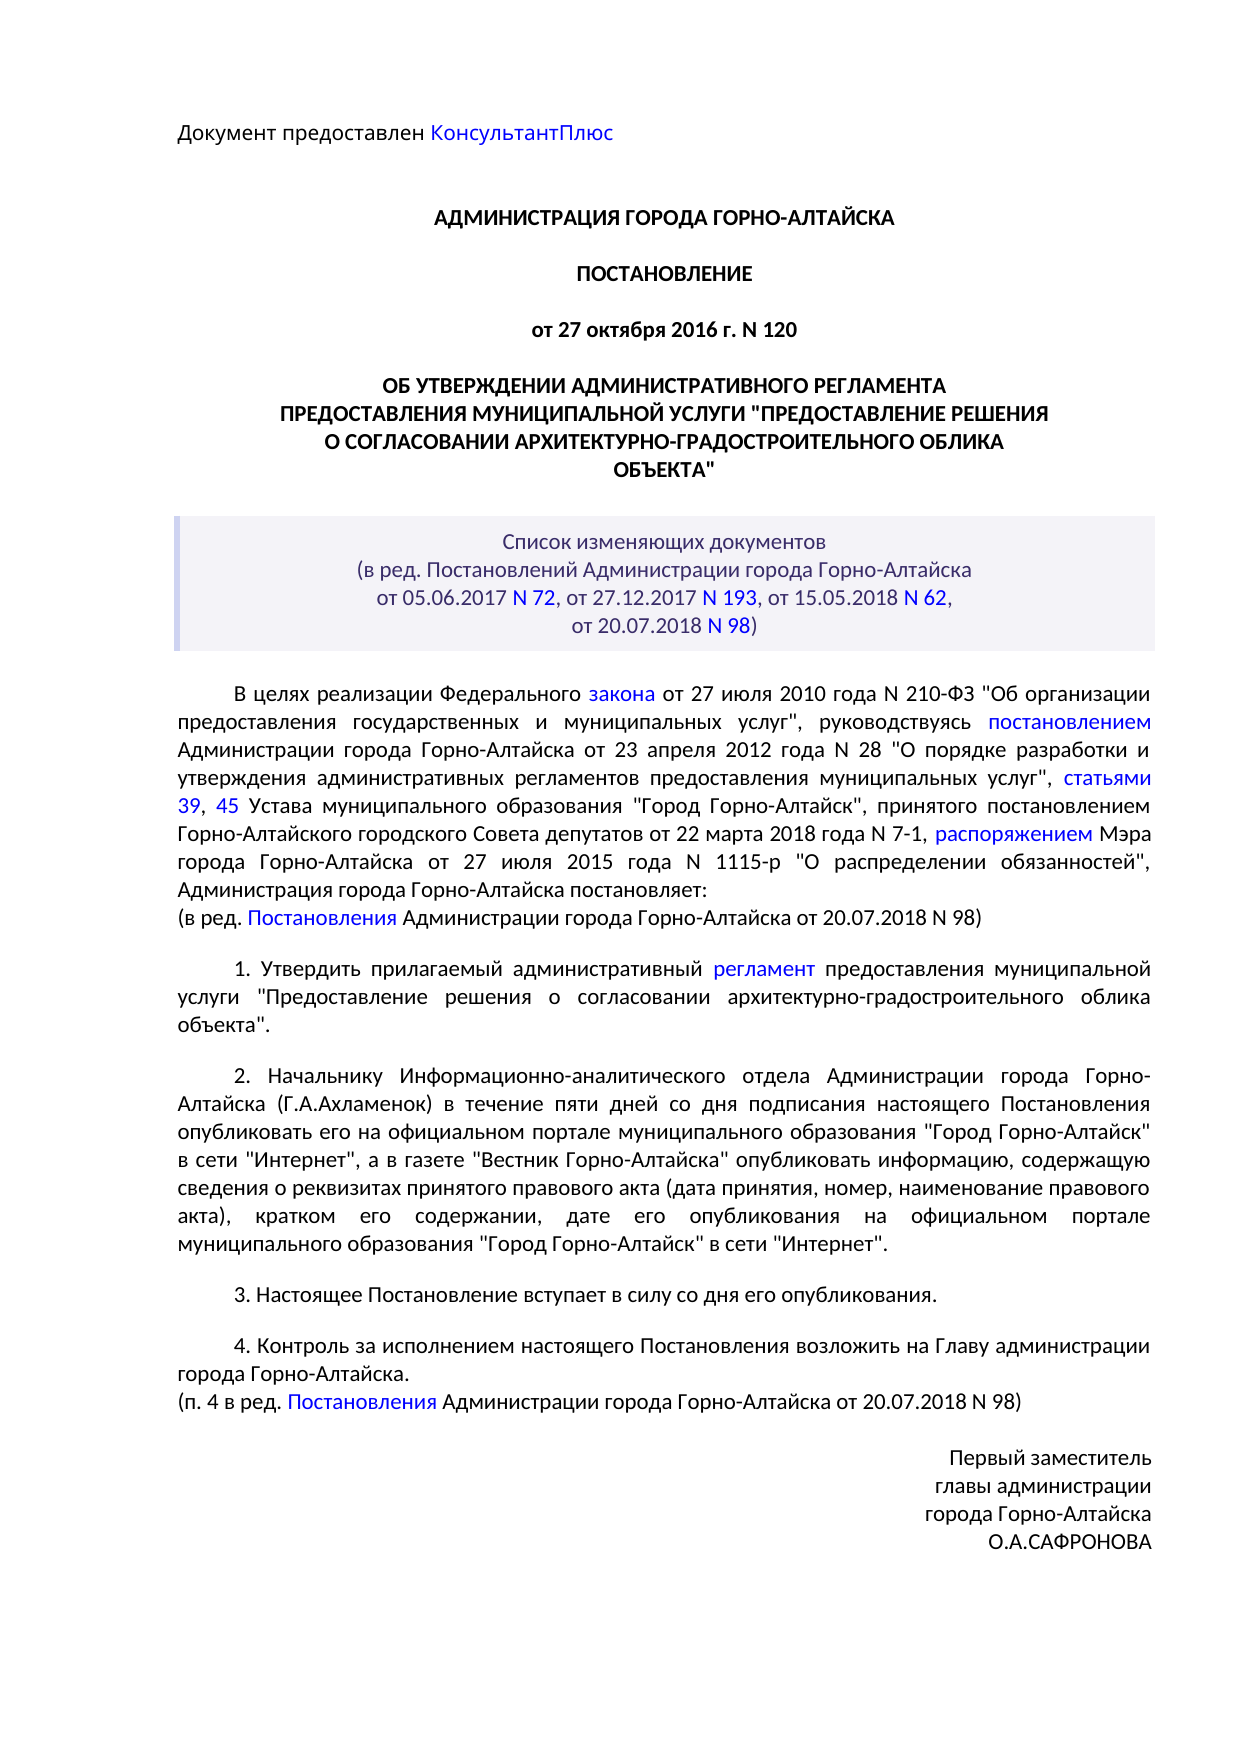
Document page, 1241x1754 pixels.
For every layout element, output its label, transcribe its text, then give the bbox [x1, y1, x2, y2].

text главы администрации [177, 1471, 1152, 1499]
text Первый заместитель [177, 1443, 1152, 1471]
title ПРЕДОСТАВЛЕНИЯ МУНИЦИПАЛЬНОЙ УСЛУГИ "ПРЕДОСТАВЛЕНИЕ РЕШЕНИЯ [177, 399, 1152, 427]
title ПОСТАНОВЛЕНИЕ [177, 259, 1152, 287]
title ОБ УТВЕРЖДЕНИИ АДМИНИСТРАТИВНОГО РЕГЛАМЕНТА [177, 371, 1152, 399]
title О СОГЛАСОВАНИИ АРХИТЕКТУРНО-ГРАДОСТРОИТЕЛЬНОГО ОБЛИКА [177, 427, 1152, 455]
text (в ред. Постановления Администрации города Горно-Алтайска от 20.07.2018 N 98) [177, 903, 1152, 931]
text В целях реализации Федерального закона от 27 июля 2010 года N 210-ФЗ "Об организации предоставления государственных и муниципальных услуг", руководствуясь постановлением Администрации города Горно-Алтайска от 23 апреля 2012 года N 28 "О порядке разработки и утверждения административных регламентов предоставления муниципальных услуг", статьями 39, 45 Устава муниципального образования "Город Горно-Алтайск", принятого постановлением Горно-Алтайского городского Совета депутатов от 22 марта 2018 года N 7-1, распоряжением Мэра города Горно-Алтайска от 27 июля 2015 года N 1115-р "О распределении обязанностей", Администрация города Горно-Алтайска постановляет: [177, 679, 1152, 903]
title АДМИНИСТРАЦИЯ ГОРОДА ГОРНО-АЛТАЙСКА [177, 203, 1152, 231]
text 1. Утвердить прилагаемый административный регламент предоставления муниципальной услуги "Предоставление решения о согласовании архитектурно-градостроительного облика объекта". [177, 954, 1152, 1038]
table_header Список изменяющих документов (в ред. Постановлений Администрации города Горно-Алтайска от 05.06.2017 N 72, от 27.12.2017 N 193, от 15.05.2018 N 62, от 20.07.2018 N 98) [180, 516, 1149, 651]
text (п. 4 в ред. Постановления Администрации города Горно-Алтайска от 20.07.2018 N 98) [177, 1387, 1152, 1415]
title ОБЪЕКТА" [177, 455, 1152, 483]
title от 27 октября 2016 г. N 120 [177, 315, 1152, 343]
text 3. Настоящее Постановление вступает в силу со дня его опубликования. [177, 1280, 1152, 1308]
text 4. Контроль за исполнением настоящего Постановления возложить на Главу администрации города Горно-Алтайска. [177, 1331, 1152, 1387]
text 2. Начальнику Информационно-аналитического отдела Администрации города Горно-Алтайска (Г.А.Ахламенок) в течение пяти дней со дня подписания настоящего Постановления опубликовать его на официальном портале муниципального образования "Город Горно-Алтайск" в сети "Интернет", а в газете "Вестник Горно-Алтайска" опубликовать информацию, содержащую сведения о реквизитах принятого правового акта (дата принятия, номер, наименование правового акта), кратком его содержании, дате его опубликования на официальном портале муниципального образования "Город Горно-Алтайск" в сети "Интернет". [177, 1061, 1152, 1257]
title Документ предоставлен КонсультантПлюс [177, 118, 1152, 175]
text города Горно-Алтайска [177, 1499, 1152, 1527]
text О.А.САФРОНОВА [177, 1527, 1152, 1555]
